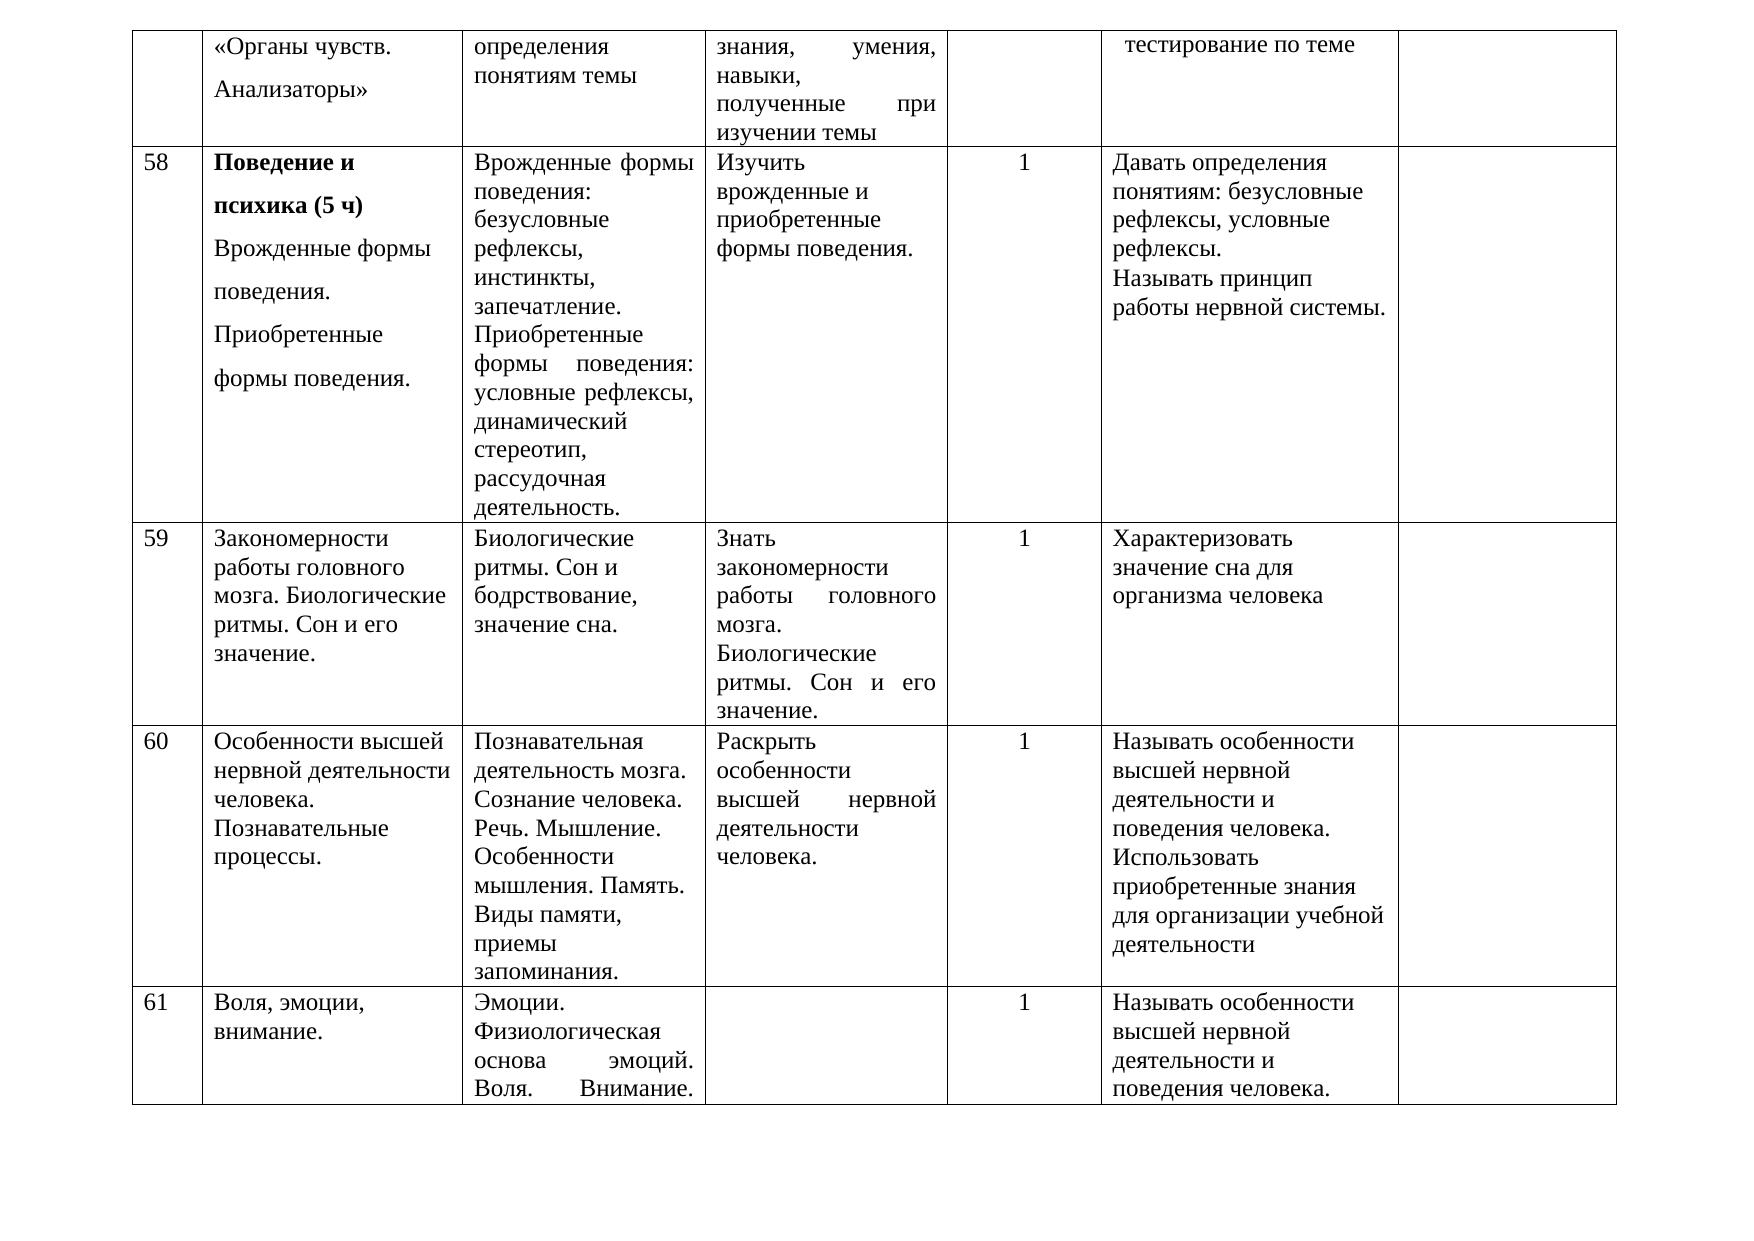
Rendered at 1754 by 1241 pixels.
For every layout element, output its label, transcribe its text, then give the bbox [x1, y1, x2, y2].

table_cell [706, 31, 947, 146]
table_cell 1 [948, 726, 1101, 986]
table_cell Давать определения понятиям: безусловные рефлексы, условные рефлексы. Называть принцип работы нервной системы. [1102, 147, 1398, 522]
table_cell Характеризовать значение сна для организма человека [1102, 523, 1398, 725]
table_cell [1399, 987, 1616, 1103]
table_cell [706, 987, 947, 1103]
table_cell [463, 987, 705, 1103]
table_cell 58 [133, 147, 202, 522]
table_cell 1 [948, 147, 1101, 522]
table_cell Закономерности работы головного мозга. Биологические ритмы. Сон и его значение. [203, 523, 462, 725]
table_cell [203, 31, 462, 146]
table_cell Познавательная деятельность мозга. Сознание человека. Речь. Мышление. Особенности мышления. Память. Виды памяти, приемы запоминания. [463, 726, 705, 986]
table_cell Особенности высшей нервной деятельности человека. Познавательные процессы. [203, 726, 462, 986]
table_cell 60 [133, 726, 202, 986]
table_cell [1399, 31, 1616, 146]
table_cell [1102, 31, 1398, 146]
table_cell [1102, 987, 1398, 1103]
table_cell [463, 31, 705, 146]
table_cell [1399, 523, 1616, 725]
table_cell Знать закономерности работы головного мозга. Биологические ритмы. Сон и его значение. [706, 523, 947, 725]
table_cell Врожденные формы поведения: безусловные рефлексы, инстинкты, запечатление. Приобретенные формы поведения: условные рефлексы, динамический стереотип, рассудочная деятельность. [463, 147, 705, 522]
table_cell 1 [948, 31, 1101, 146]
table_cell 57 [133, 31, 202, 146]
table_cell 1 [948, 987, 1101, 1103]
table_cell 1 [948, 523, 1101, 725]
table_cell Называть особенности высшей нервной деятельности и поведения человека. Использовать приобретенные знания для организации учебной деятельности [1102, 726, 1398, 986]
table_cell Раскрыть особенности высшей нервной деятельности человека. [706, 726, 947, 986]
table_cell Изучить врожденные и приобретенные формы поведения. [706, 147, 947, 522]
table_cell [1399, 726, 1616, 986]
table_cell 59 [133, 523, 202, 725]
table_cell Биологические ритмы. Сон и бодрствование, значение сна. [463, 523, 705, 725]
table_cell Поведение и психика (5 ч) Врожденные формы поведения. Приобретенные формы поведения. [203, 147, 462, 522]
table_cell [203, 987, 462, 1103]
table_cell 61 [133, 987, 202, 1103]
table_cell [1399, 147, 1616, 522]
